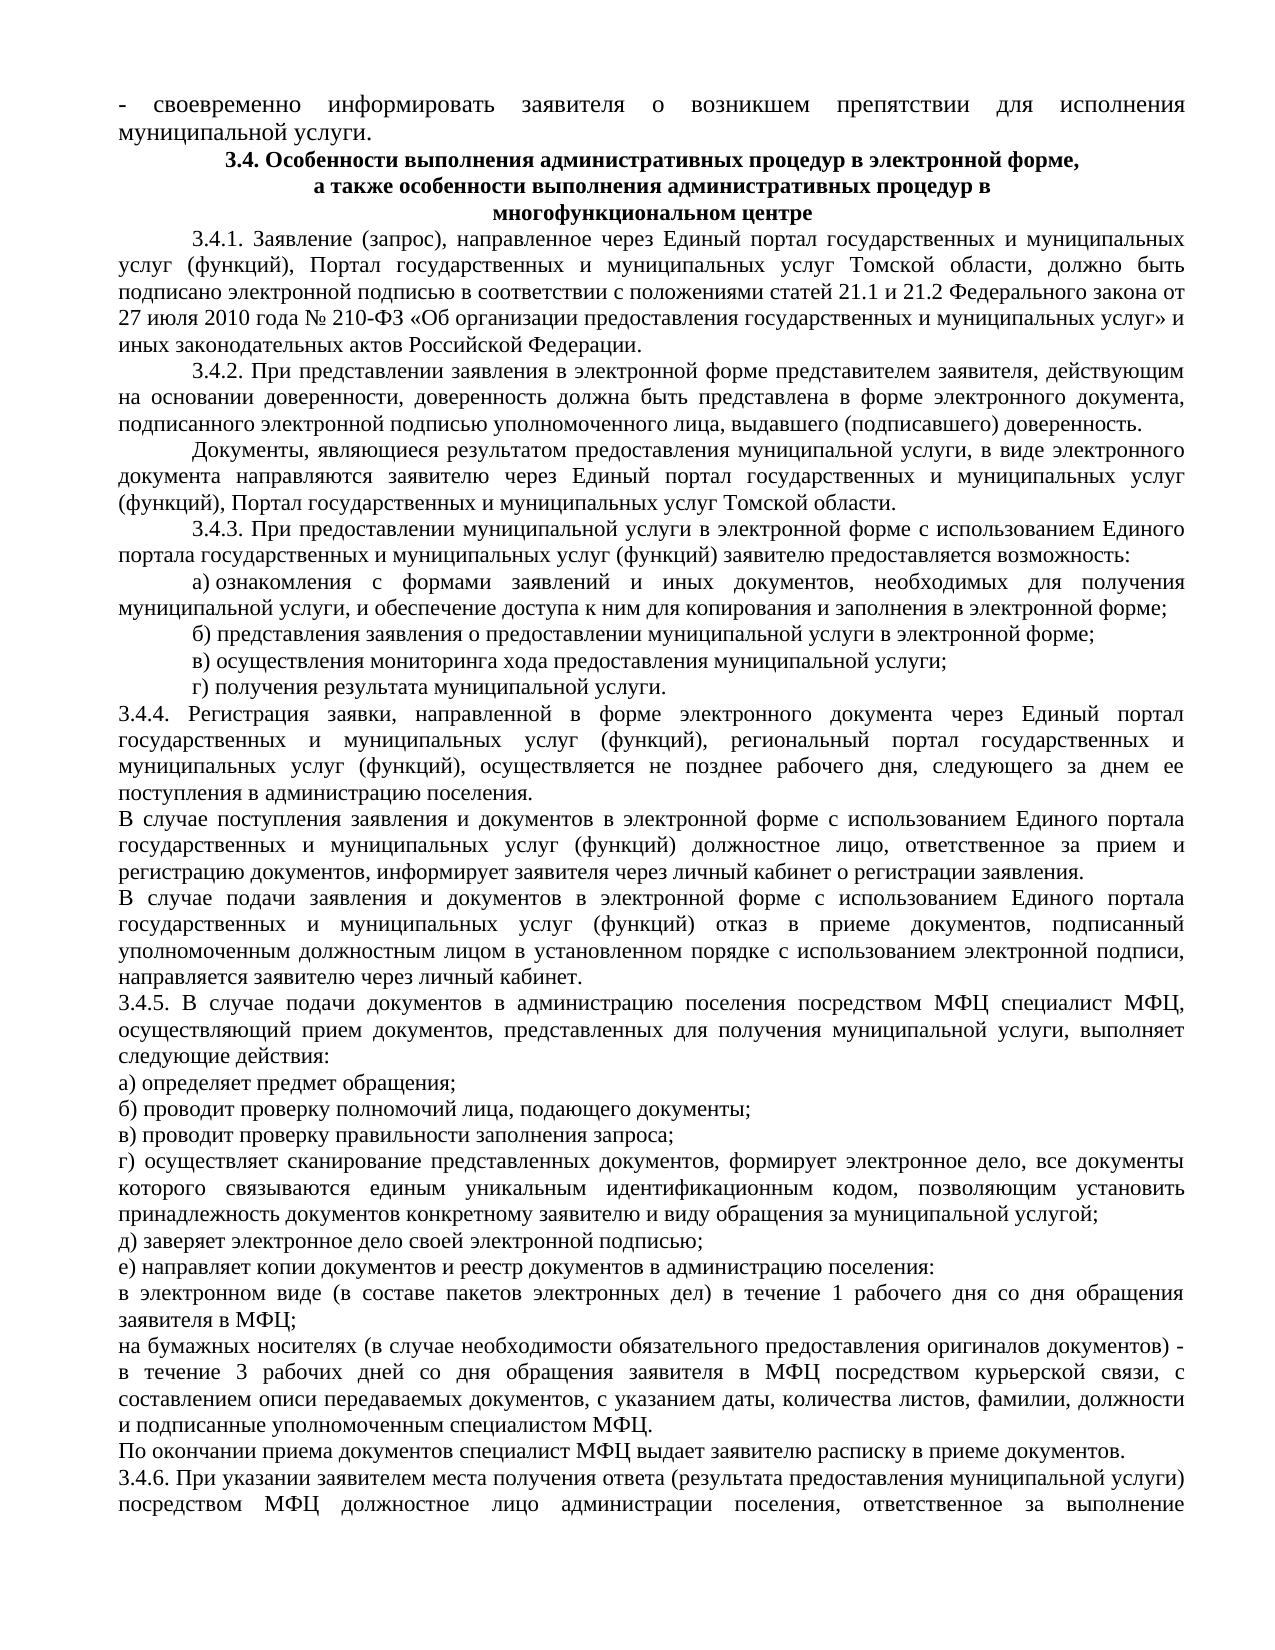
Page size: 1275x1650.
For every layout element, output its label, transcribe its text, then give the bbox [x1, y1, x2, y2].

text б) проводит проверку полномочий лица, подающего документы; [118, 1095, 1186, 1121]
text 3.4.5. В случае подачи документов в администрацию поселения посредством МФЦ специалист МФЦ, осуществляющий прием документов, представленных для получения муниципальной услуги, выполняет следующие действия: [118, 989, 1186, 1068]
text в) осуществления мониторинга хода предоставления муниципальной услуги; [118, 647, 1186, 673]
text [118, 1464, 1186, 1517]
text В случае поступления заявления и документов в электронной форме с использованием Единого портала государственных и муниципальных услуг (функций) должностное лицо, ответственное за прием и регистрацию документов, информирует заявителя через личный кабинет о регистрации заявления. [118, 805, 1186, 884]
text многофункциональном центре [118, 199, 1186, 225]
text д) заверяет электронное дело своей электронной подписью; [118, 1227, 1186, 1253]
text в электронном виде (в составе пакетов электронных дел) в течение 1 рабочего дня со дня обращения заявителя в МФЦ; [118, 1279, 1186, 1332]
text По окончании приема документов специалист МФЦ выдает заявителю расписку в приеме документов. [118, 1437, 1186, 1464]
text а) ознакомления с формами заявлений и иных документов, необходимых для получения муниципальной услуги, и обеспечение доступа к ним для копирования и заполнения в электронной форме; [118, 568, 1186, 621]
text 3.4.3. При предоставлении муниципальной услуги в электронной форме с использованием Единого портала государственных и муниципальных услуг (функций) заявителю предоставляется возможность: [118, 515, 1186, 568]
text на бумажных носителях (в случае необходимости обязательного предоставления оригиналов документов) - в течение 3 рабочих дней со дня обращения заявителя в МФЦ посредством курьерской связи, с составлением описи передаваемых документов, с указанием даты, количества листов, фамилии, должности и подписанные уполномоченным специалистом МФЦ. [118, 1332, 1186, 1437]
text г) осуществляет сканирование представленных документов, формирует электронное дело, все документы которого связываются единым уникальным идентификационным кодом, позволяющим установить принадлежность документов конкретному заявителю и виду обращения за муниципальной услугой; [118, 1148, 1186, 1227]
text е) направляет копии документов и реестр документов в администрацию поселения: [118, 1253, 1186, 1279]
text г) получения результата муниципальной услуги. [118, 673, 1186, 699]
text 3.4.4. Регистрация заявки, направленной в форме электронного документа через Единый портал государственных и муниципальных услуг (функций), региональный портал государственных и муниципальных услуг (функций), осуществляется не позднее рабочего дня, следующего за днем ее поступления в администрацию поселения. [118, 699, 1186, 805]
text б) представления заявления о предоставлении муниципальной услуги в электронной форме; [118, 621, 1186, 647]
text 3.4. Особенности выполнения административных процедур в электронной форме, [118, 146, 1186, 172]
text в) проводит проверку правильности заполнения запроса; [118, 1121, 1186, 1148]
text а) определяет предмет обращения; [118, 1068, 1186, 1095]
text Документы, являющиеся результатом предоставления муниципальной услуги, в виде электронного документа направляются заявителю через Единый портал государственных и муниципальных услуг (функций), Портал государственных и муниципальных услуг Томской области. [118, 436, 1186, 515]
text 3.4.1. Заявление (запрос), направленное через Единый портал государственных и муниципальных услуг (функций), Портал государственных и муниципальных услуг Томской области, должно быть подписано электронной подписью в соответствии с положениями статей 21.1 и 21.2 Федерального закона от 27 июля 2010 года № 210-ФЗ «Об организации предоставления государственных и муниципальных услуг» и иных законодательных актов Российской Федерации. [118, 225, 1186, 357]
text 3.4.2. При представлении заявления в электронной форме представителем заявителя, действующим на основании доверенности, доверенность должна быть представлена в форме электронного документа, подписанного электронной подписью уполномоченного лица, выдавшего (подписавшего) доверенность. [118, 357, 1186, 436]
text - своевременно информировать заявителя о возникшем препятствии для исполнения муниципальной услуги. [118, 89, 1186, 146]
text а также особенности выполнения административных процедур в [118, 172, 1186, 199]
text В случае подачи заявления и документов в электронной форме с использованием Единого портала государственных и муниципальных услуг (функций) отказ в приеме документов, подписанный уполномоченным должностным лицом в установленном порядке с использованием электронной подписи, направляется заявителю через личный кабинет. [118, 884, 1186, 989]
